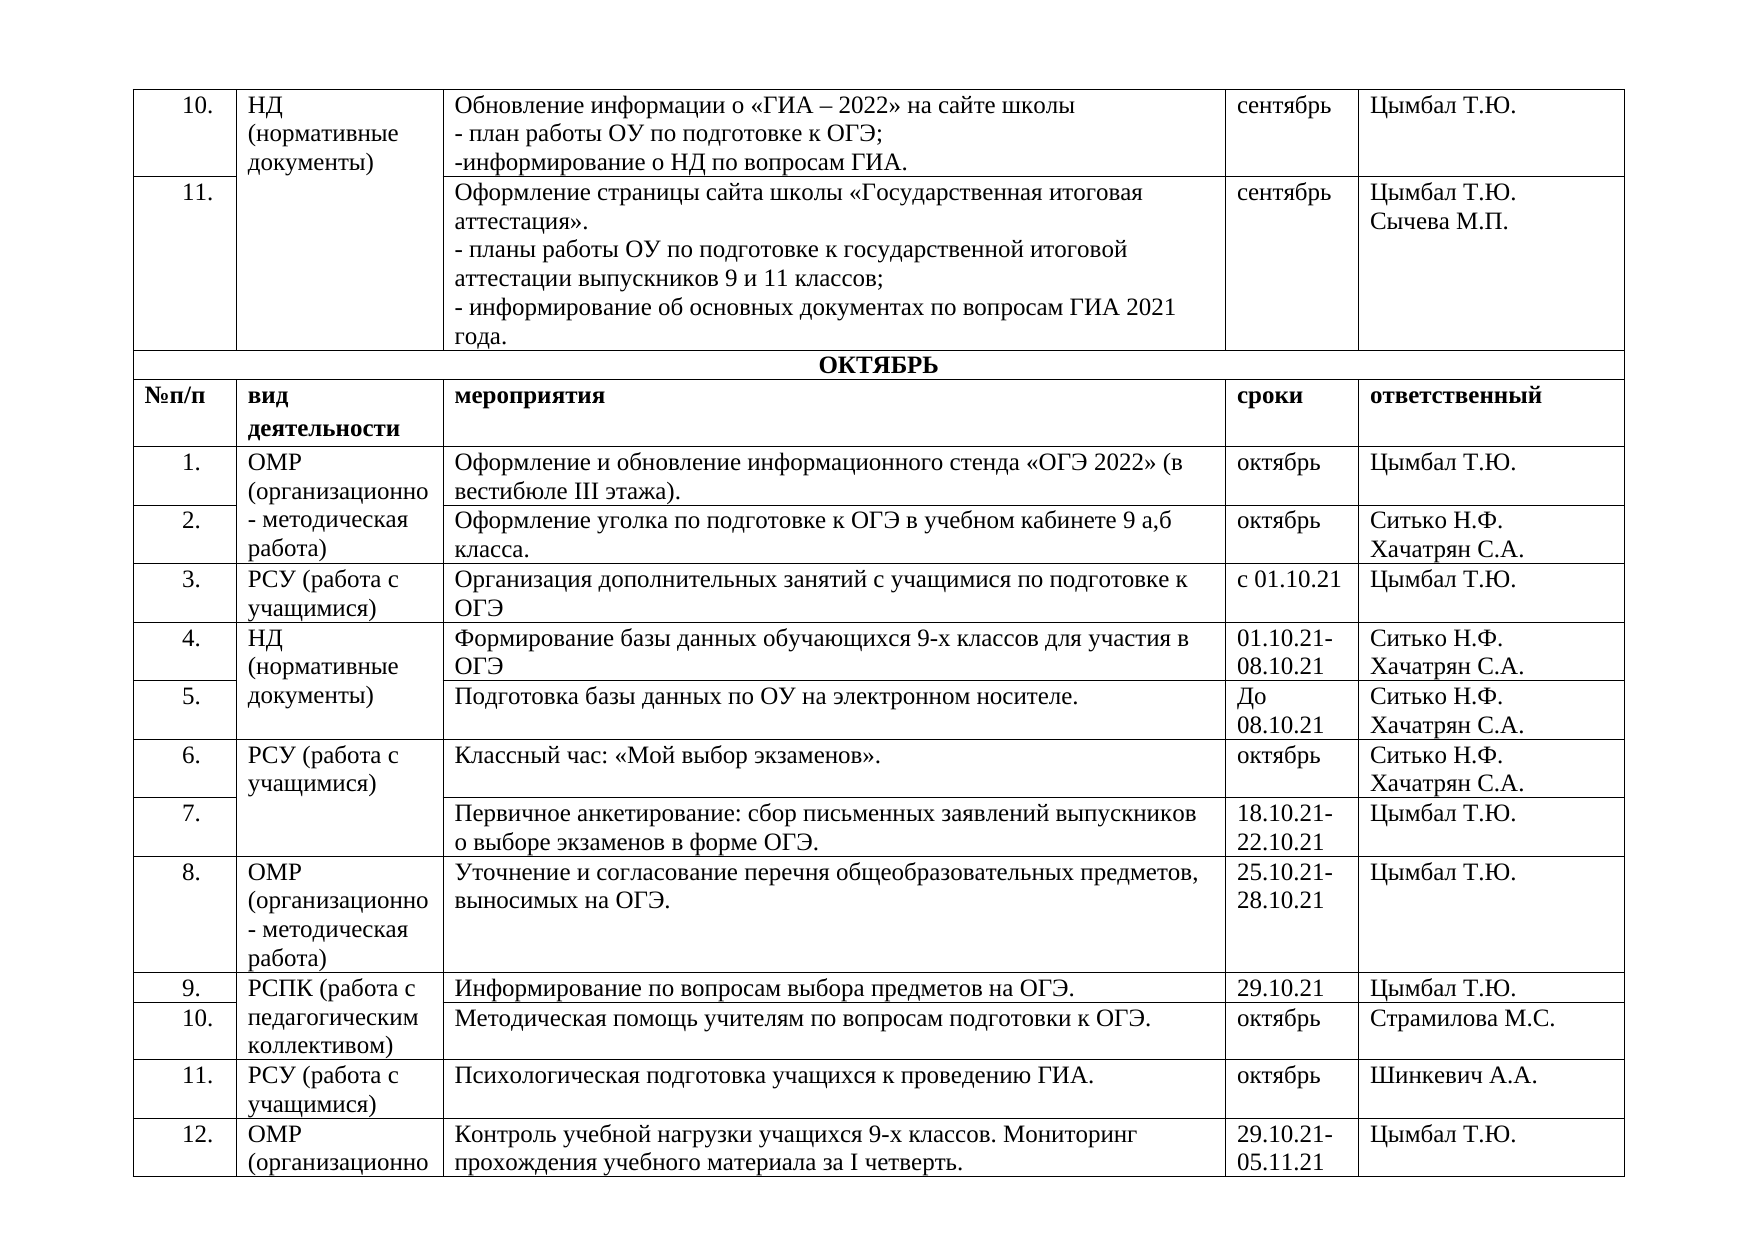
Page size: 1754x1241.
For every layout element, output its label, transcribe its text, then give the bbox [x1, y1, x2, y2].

table_cell [134, 564, 236, 622]
table_cell Ситько Н.Ф. Хачатрян С.А. [1359, 681, 1624, 739]
table_cell вид деятельности [237, 380, 443, 446]
table_cell 18.10.21-22.10.21 [1226, 798, 1358, 856]
table_cell Шинкевич А.А. [1359, 1060, 1624, 1118]
table_cell [134, 623, 236, 680]
table_cell [134, 857, 236, 972]
table_cell ответственный [1359, 380, 1624, 446]
table_cell РСПК (работа с педагогическим коллективом) [237, 973, 443, 1059]
table_cell Ситько Н.Ф. Хачатрян С.А. [1359, 623, 1624, 680]
table_cell Цымбал Т.Ю. [1359, 1119, 1624, 1176]
table_cell РСУ (работа с учащимися) [237, 564, 443, 622]
table_cell Ситько Н.Ф. Хачатрян С.А. [1359, 506, 1624, 563]
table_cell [237, 1119, 443, 1176]
table_cell октябрь [1226, 1003, 1358, 1059]
table_cell Классный час: «Мой выбор экзаменов». [444, 740, 1225, 797]
table_cell Цымбал Т.Ю. [1359, 447, 1624, 504]
table_cell Уточнение и согласование перечня общеобразовательных предметов, выносимых на ОГЭ. [444, 857, 1225, 972]
table_cell До 08.10.21 [1226, 681, 1358, 739]
table_cell Методическая помощь учителям по вопросам подготовки к ОГЭ. [444, 1003, 1225, 1059]
table_cell сентябрь [1226, 90, 1358, 176]
table_cell НД (нормативные документы) [237, 90, 443, 349]
table_cell Цымбал Т.Ю. [1359, 90, 1624, 176]
table_cell [134, 506, 236, 563]
table_cell РСУ (работа с учащимися) [237, 1060, 443, 1118]
table_cell Страмилова М.С. [1359, 1003, 1624, 1059]
table_cell Первичное анкетирование: сбор письменных заявлений выпускников о выборе экзаменов в форме ОГЭ. [444, 798, 1225, 856]
table_cell [134, 740, 236, 797]
table_cell Цымбал Т.Ю. [1359, 798, 1624, 856]
table_cell Формирование базы данных обучающихся 9-х классов для участия в ОГЭ [444, 623, 1225, 680]
table_cell [134, 447, 236, 504]
table_cell 29.10.21-05.11.21 [1226, 1119, 1358, 1176]
table_cell Организация дополнительных занятий с учащимися по подготовке к ОГЭ [444, 564, 1225, 622]
table_cell Ситько Н.Ф. Хачатрян С.А. [1359, 740, 1624, 797]
table_cell [134, 798, 236, 856]
table_cell Оформление уголка по подготовке к ОГЭ в учебном кабинете 9 а,б класса. [444, 506, 1225, 563]
table_cell [134, 1060, 236, 1118]
table_cell 25.10.21-28.10.21 [1226, 857, 1358, 972]
table_cell сентябрь [1226, 177, 1358, 349]
table_cell октябрь [1226, 740, 1358, 797]
table_cell Психологическая подготовка учащихся к проведению ГИА. [444, 1060, 1225, 1118]
table_cell октябрь [1226, 447, 1358, 504]
table_cell октябрь [1226, 1060, 1358, 1118]
table_cell Информирование по вопросам выбора предметов на ОГЭ. [444, 973, 1225, 1002]
table_cell мероприятия [444, 380, 1225, 446]
table_cell [134, 1119, 236, 1176]
table_cell НД (нормативные документы) [237, 623, 443, 739]
table_cell ОКТЯБРЬ [134, 351, 1624, 379]
table_cell ОМР (организационно- методическая работа) [237, 857, 443, 972]
table_cell [134, 681, 236, 739]
table_cell октябрь [1226, 506, 1358, 563]
table_cell Цымбал Т.Ю. [1359, 973, 1624, 1002]
table_cell №п/п [134, 380, 236, 446]
table_cell Обновление информации о «ГИА – 2022» на сайте школы - план работы ОУ по подготовке к ОГЭ; -информирование о НД по вопросам ГИА. [444, 90, 1225, 176]
table_cell 29.10.21 [1226, 973, 1358, 1002]
table_cell Оформление и обновление информационного стенда «ОГЭ 2022» (в вестибюле III этажа). [444, 447, 1225, 504]
table_cell Цымбал Т.Ю. Сычева М.П. [1359, 177, 1624, 349]
table_cell [134, 90, 236, 176]
table_cell Цымбал Т.Ю. [1359, 857, 1624, 972]
table_cell с 01.10.21 [1226, 564, 1358, 622]
table_cell сроки [1226, 380, 1358, 446]
table_cell Подготовка базы данных по ОУ на электронном носителе. [444, 681, 1225, 739]
table_cell Цымбал Т.Ю. [1359, 564, 1624, 622]
table_cell [134, 177, 236, 349]
table_cell Оформление страницы сайта школы «Государственная итоговая аттестация». - планы работы ОУ по подготовке к государственной итоговой аттестации выпускников 9 и 11 классов; - информирование об основных документах по вопросам ГИА 2021 года. [444, 177, 1225, 349]
table_cell [134, 1003, 236, 1059]
table_cell 01.10.21-08.10.21 [1226, 623, 1358, 680]
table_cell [444, 1119, 1225, 1176]
table_cell РСУ (работа с учащимися) [237, 740, 443, 856]
table_cell [134, 973, 236, 1002]
table_cell ОМР (организационно- методическая работа) [237, 447, 443, 563]
